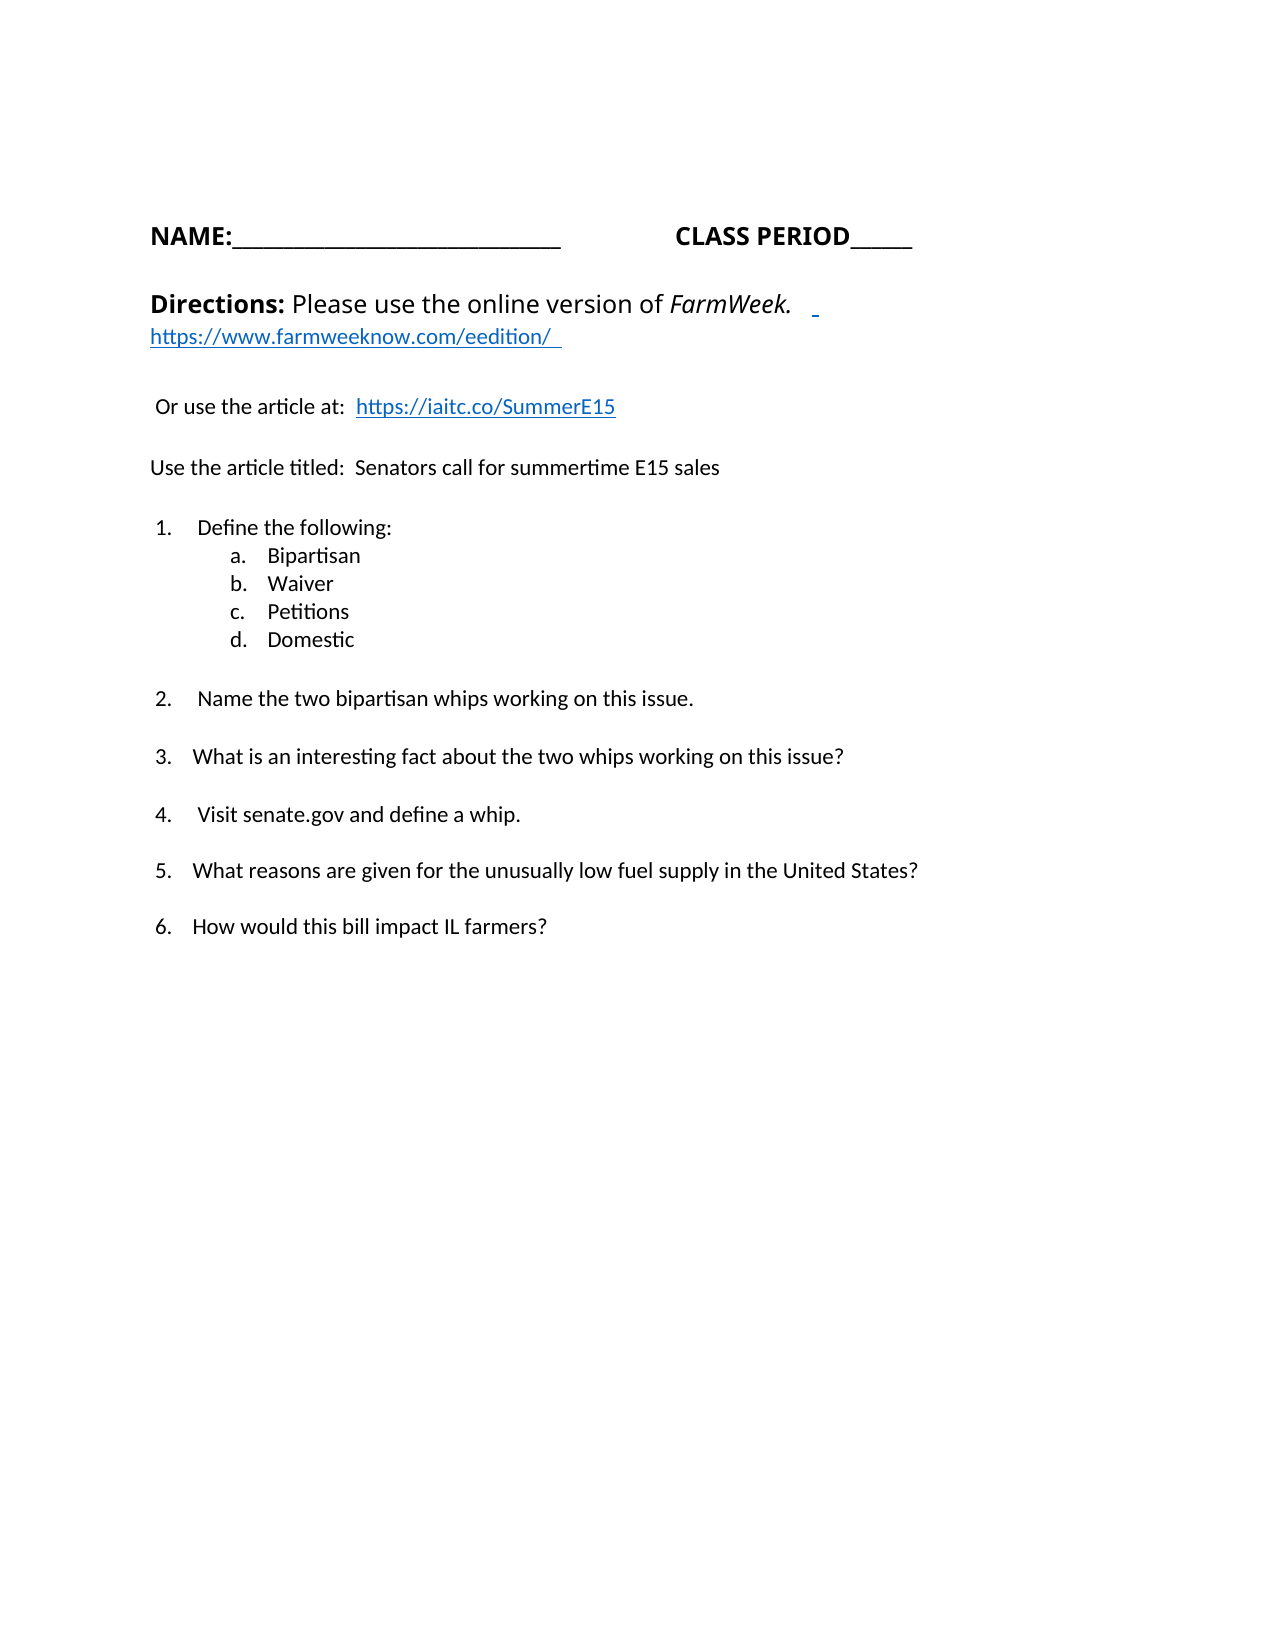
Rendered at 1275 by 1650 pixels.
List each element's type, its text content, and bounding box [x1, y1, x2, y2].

list Bipartisan [230, 541, 1125, 569]
text Use the article titled: Senators call for summertime E15 sales [150, 453, 1125, 481]
list Define the following: [155, 513, 1125, 541]
text NAME:________________________________ CLASS PERIOD______ [150, 218, 1125, 252]
list Petitions [230, 597, 1125, 625]
list Waiver [230, 569, 1125, 597]
list What is an interesting fact about the two whips working on this issue? [155, 742, 1125, 770]
text Or use the article at: https://iaitc.co/SummerE15 [150, 392, 1125, 421]
list Domestic [230, 625, 1125, 653]
list Name the two bipartisan whips working on this issue. [155, 684, 1125, 712]
text Directions: Please use the online version of FarmWeek. https://www.farmweeknow.com/eedition/ [150, 286, 1125, 351]
list What reasons are given for the unusually low fuel supply in the United States? [155, 856, 1125, 884]
list Visit senate.gov and define a whip. [155, 800, 1125, 828]
list How would this bill impact IL farmers? [155, 912, 1125, 940]
